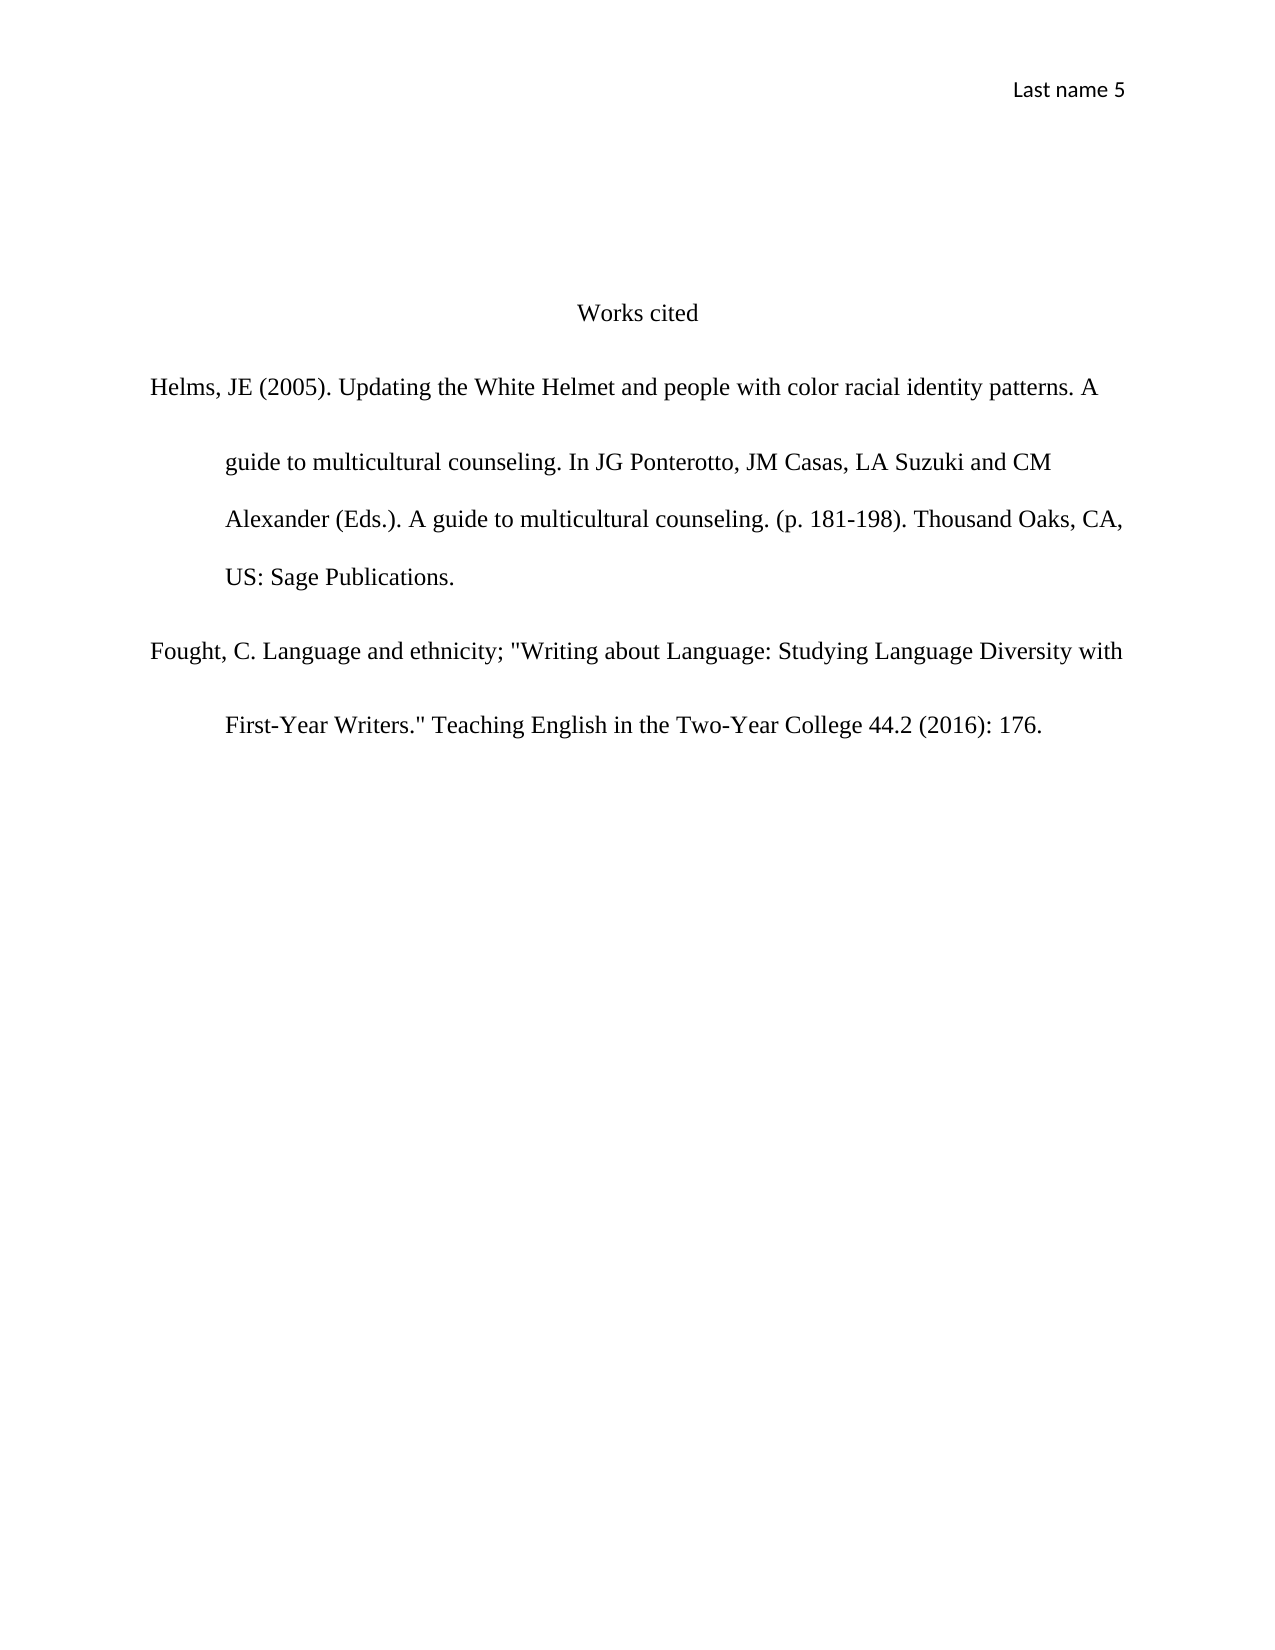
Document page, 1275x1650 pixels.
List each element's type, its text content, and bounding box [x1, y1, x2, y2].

text Helms, JE (2005). Updating the White Helmet and people with color racial identity patterns. A [150, 372, 1125, 401]
text guide to multicultural counseling. In JG Ponterotto, JM Casas, LA Suzuki and CM Alexander (Eds.). A guide to multicultural counseling. (p. 181-198). Thousand Oaks, CA, US: Sage Publications. [225, 447, 1125, 590]
text First-Year Writers." Teaching English in the Two-Year College 44.2 (2016): 176. [150, 710, 1125, 739]
text Fought, C. Language and ethnicity; "Writing about Language: Studying Language Diversity with [150, 636, 1125, 664]
text Works cited [150, 298, 1125, 327]
